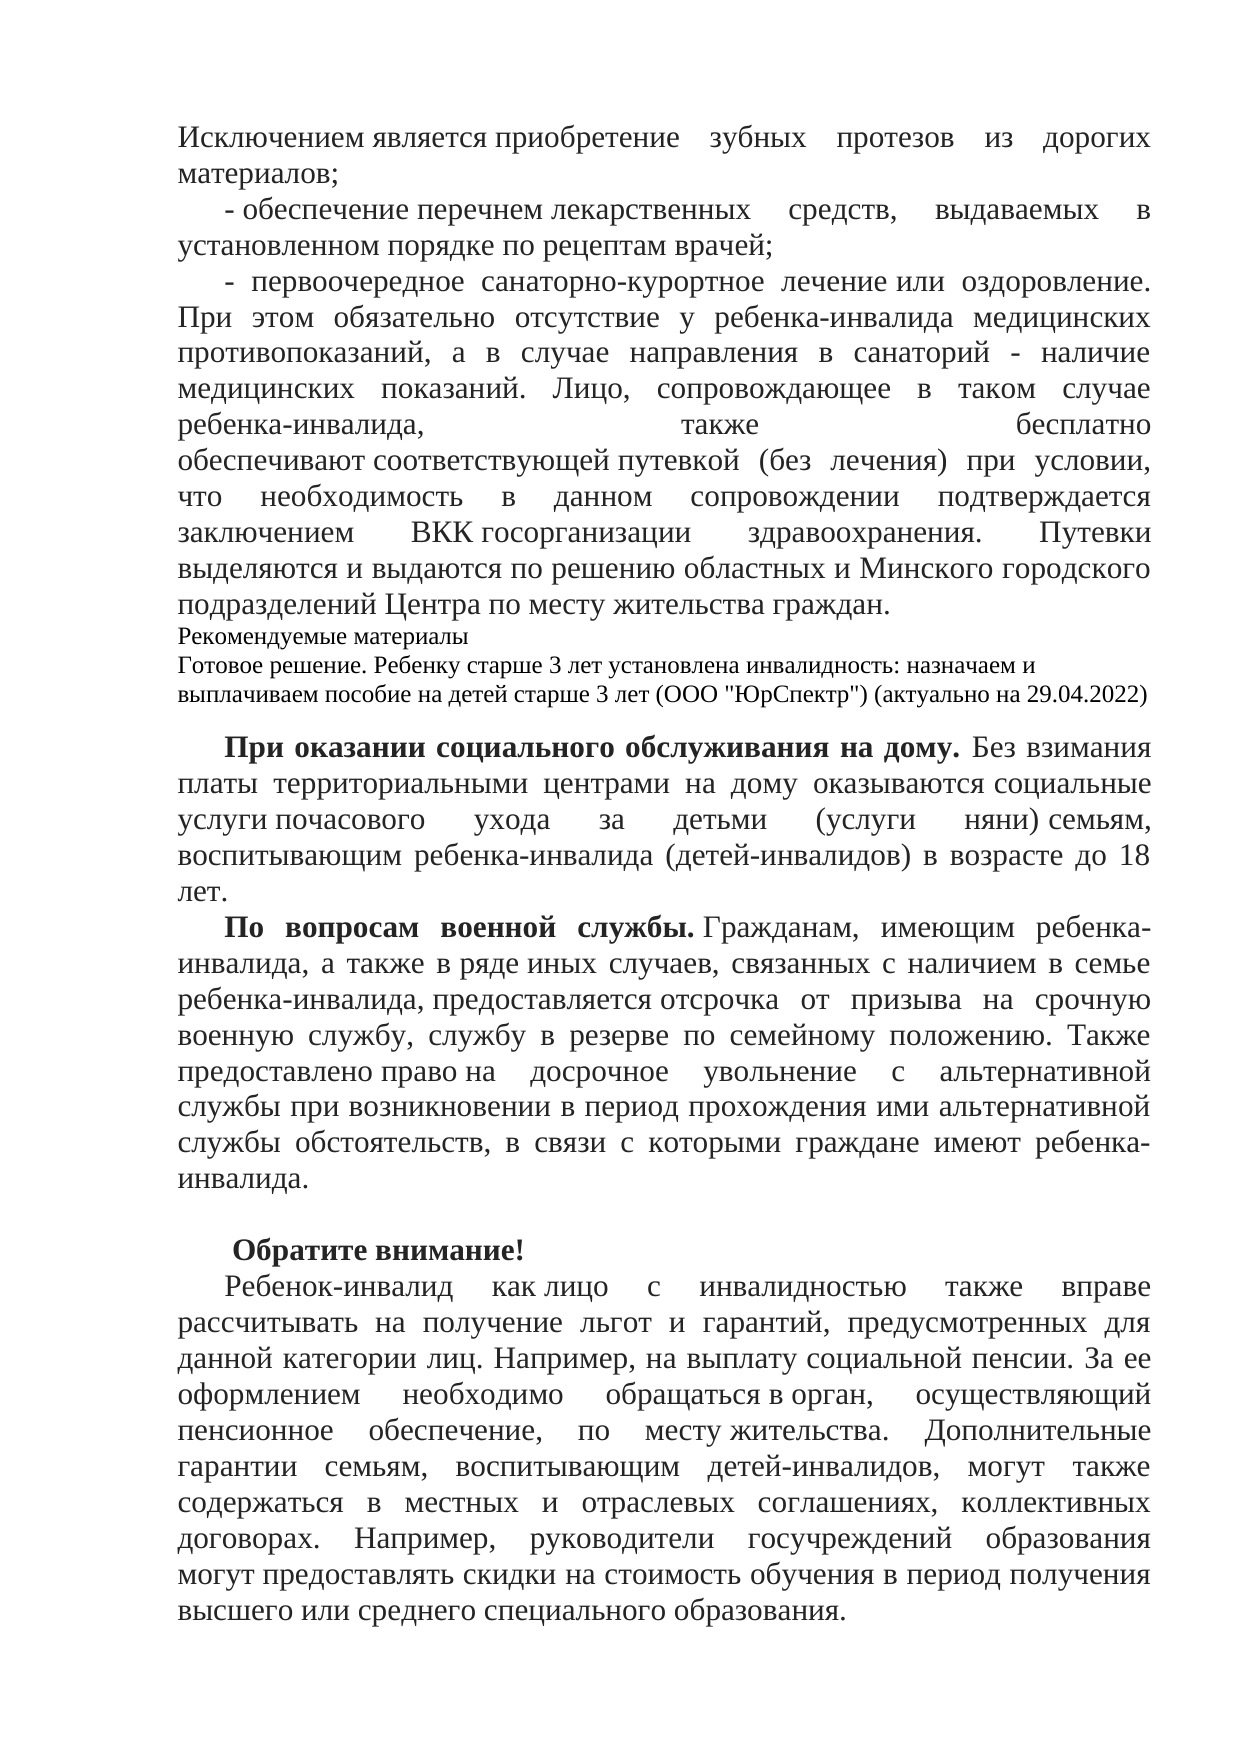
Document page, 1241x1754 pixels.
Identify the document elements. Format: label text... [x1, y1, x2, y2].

text Обратите внимание! [177, 1231, 1152, 1267]
text Рекомендуемые материалы [177, 621, 1152, 650]
text Готовое решение. Ребенку старше 3 лет установлена инвалидность: назначаем и выплачиваем пособие на детей старше 3 лет (ООО "ЮрСпектр") (актуально на 29.04.2022) [177, 650, 1152, 707]
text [177, 118, 1152, 190]
text Ребенок-инвалид как лицо с инвалидностью также вправе рассчитывать на получение льгот и гарантий, предусмотренных для данной категории лиц. Например, на выплату социальной пенсии. За ее оформлением необходимо обращаться в орган, осуществляющий пенсионное обеспечение, по месту жительства. Дополнительные гарантии семьям, воспитывающим детей-инвалидов, могут также содержаться в местных и отраслевых соглашениях, коллективных договорах. Например, руководители госучреждений образования могут предоставлять скидки на стоимость обучения в период получения высшего или среднего специального образования. [177, 1267, 1152, 1627]
text При оказании социального обслуживания на дому. Без взимания платы территориальными центрами на дому оказываются социальные услуги почасового ухода за детьми (услуги няни) семьям, воспитывающим ребенка-инвалида (детей-инвалидов) в возрасте до 18 лет. [177, 728, 1152, 908]
text - обеспечение перечнем лекарственных средств, выдаваемых в установленном порядке по рецептам врачей; [177, 190, 1152, 262]
text - первоочередное санаторно-курортное лечение или оздоровление. При этом обязательно отсутствие у ребенка-инвалида медицинских противопоказаний, а в случае направления в санаторий - наличие медицинских показаний. Лицо, сопровождающее в таком случае ребенка-инвалида, также бесплатно обеспечивают соответствующей путевкой (без лечения) при условии, что необходимость в данном сопровождении подтверждается заключением ВКК госорганизации здравоохранения. Путевки выделяются и выдаются по решению областных и Минского городского подразделений Центра по месту жительства граждан. [177, 262, 1152, 621]
text По вопросам военной службы. Гражданам, имеющим ребенка-инвалида, а также в ряде иных случаев, связанных с наличием в семье ребенка-инвалида, предоставляется отсрочка от призыва на срочную военную службу, службу в резерве по семейному положению. Также предоставлено право на досрочное увольнение с альтернативной службы при возникновении в период прохождения ими альтернативной службы обстоятельств, в связи с которыми граждане имеют ребенка-инвалида. [177, 908, 1152, 1196]
